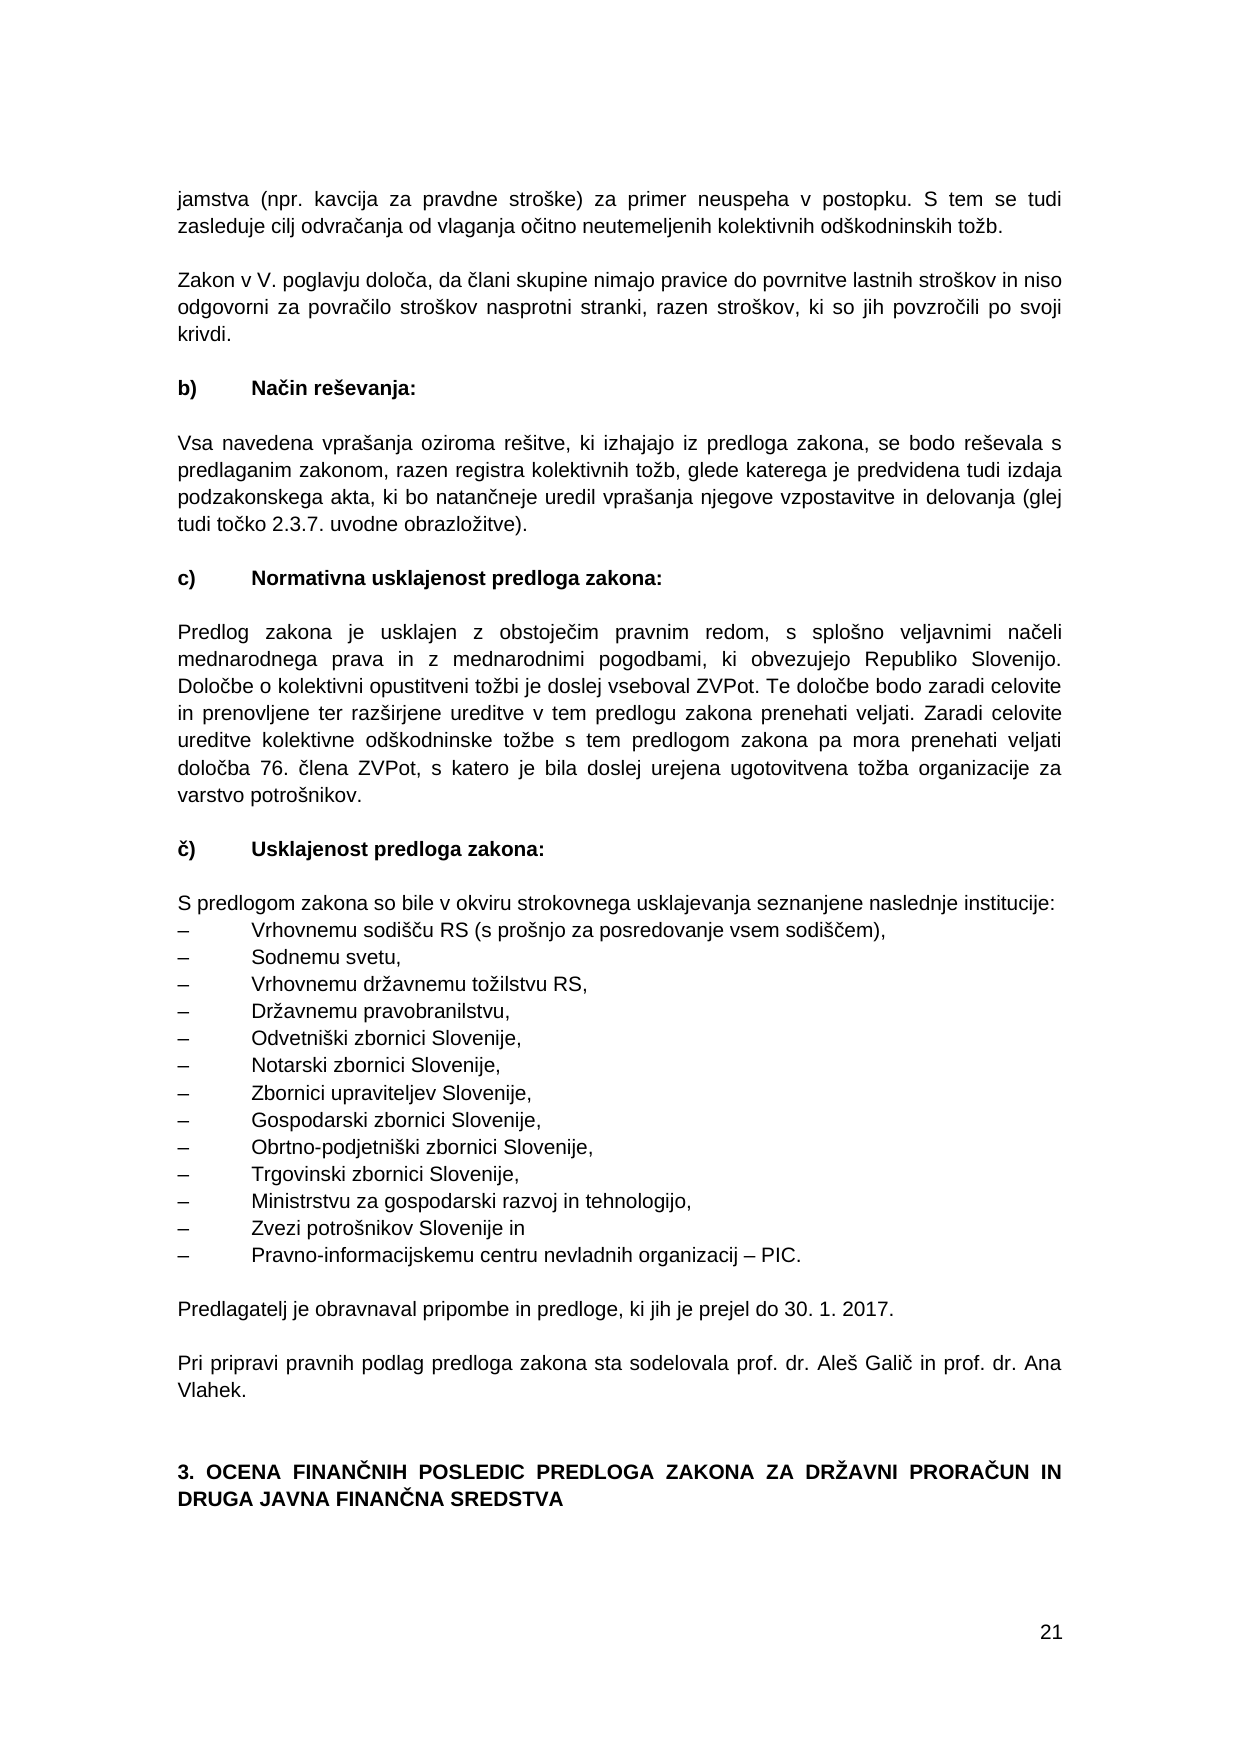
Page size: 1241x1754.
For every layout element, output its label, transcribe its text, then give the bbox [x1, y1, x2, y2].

text – Pravno-informacijskemu centru nevladnih organizacij – PIC. [177, 1241, 1063, 1268]
text č) Usklajenost predloga zakona: [177, 834, 1063, 862]
text – Zbornici upraviteljev Slovenije, [177, 1078, 1063, 1105]
text S predlogom zakona so bile v okviru strokovnega usklajevanja seznanjene naslednje institucije: [177, 889, 1063, 916]
text Vsa navedena vprašanja oziroma rešitve, ki izhajajo iz predloga zakona, se bodo reševala s predlaganim zakonom, razen registra kolektivnih tožb, glede katerega je predvidena tudi izdaja podzakonskega akta, ki bo natančneje uredil vprašanja njegove vzpostavitve in delovanja (glej tudi točko 2.3.7. uvodne obrazložitve). [177, 428, 1063, 537]
text – Državnemu pravobranilstvu, [177, 997, 1063, 1024]
text – Vrhovnemu sodišču RS (s prošnjo za posredovanje vsem sodiščem), [177, 916, 1063, 943]
text – Zvezi potrošnikov Slovenije in [177, 1214, 1063, 1241]
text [177, 184, 1063, 239]
text Zakon v V. poglavju določa, da člani skupine nimajo pravice do povrnitve lastnih stroškov in niso odgovorni za povračilo stroškov nasprotni stranki, razen stroškov, ki so jih povzročili po svoji krivdi. [177, 266, 1063, 347]
text – Sodnemu svetu, [177, 943, 1063, 970]
text – Odvetniški zbornici Slovenije, [177, 1024, 1063, 1051]
text – Trgovinski zbornici Slovenije, [177, 1159, 1063, 1187]
text – Gospodarski zbornici Slovenije, [177, 1105, 1063, 1132]
text – Obrtno-podjetniški zbornici Slovenije, [177, 1132, 1063, 1159]
text c) Normativna usklajenost predloga zakona: [177, 564, 1063, 591]
list Predlog zakona je usklajen z obstoječim pravnim redom, s splošno veljavnimi načeli mednarodnega prava in z mednarodnimi pogodbami, ki obvezujejo Republiko Slovenijo. Določbe o kolektivni opustitveni tožbi je doslej vseboval ZVPot. Te določbe bodo zaradi celovite in prenovljene ter razširjene ureditve v tem predlogu zakona prenehati veljati. Zaradi celovite ureditve kolektivne odškodninske tožbe s tem predlogom zakona pa mora prenehati veljati določba 76. člena ZVPot, s katero je bila doslej urejena ugotovitvena tožba organizacije za varstvo potrošnikov. [177, 618, 1063, 674]
text – Vrhovnemu državnemu tožilstvu RS, [177, 970, 1063, 997]
text b) Način reševanja: [177, 374, 1063, 401]
text Pri pripravi pravnih podlag predloga zakona sta sodelovala prof. dr. Aleš Galič in prof. dr. Ana Vlahek. [177, 1349, 1063, 1403]
text – Ministrstvu za gospodarski razvoj in tehnologijo, [177, 1187, 1063, 1214]
text Predlagatelj je obravnaval pripombe in predloge, ki jih je prejel do 30. 1. 2017. [177, 1295, 1063, 1322]
text 3. OCENA FINANČNIH POSLEDIC PREDLOGA ZAKONA ZA DRŽAVNI PRORAČUN IN DRUGA JAVNA FINANČNA SREDSTVA [177, 1457, 1063, 1512]
text – Notarski zbornici Slovenije, [177, 1051, 1063, 1078]
